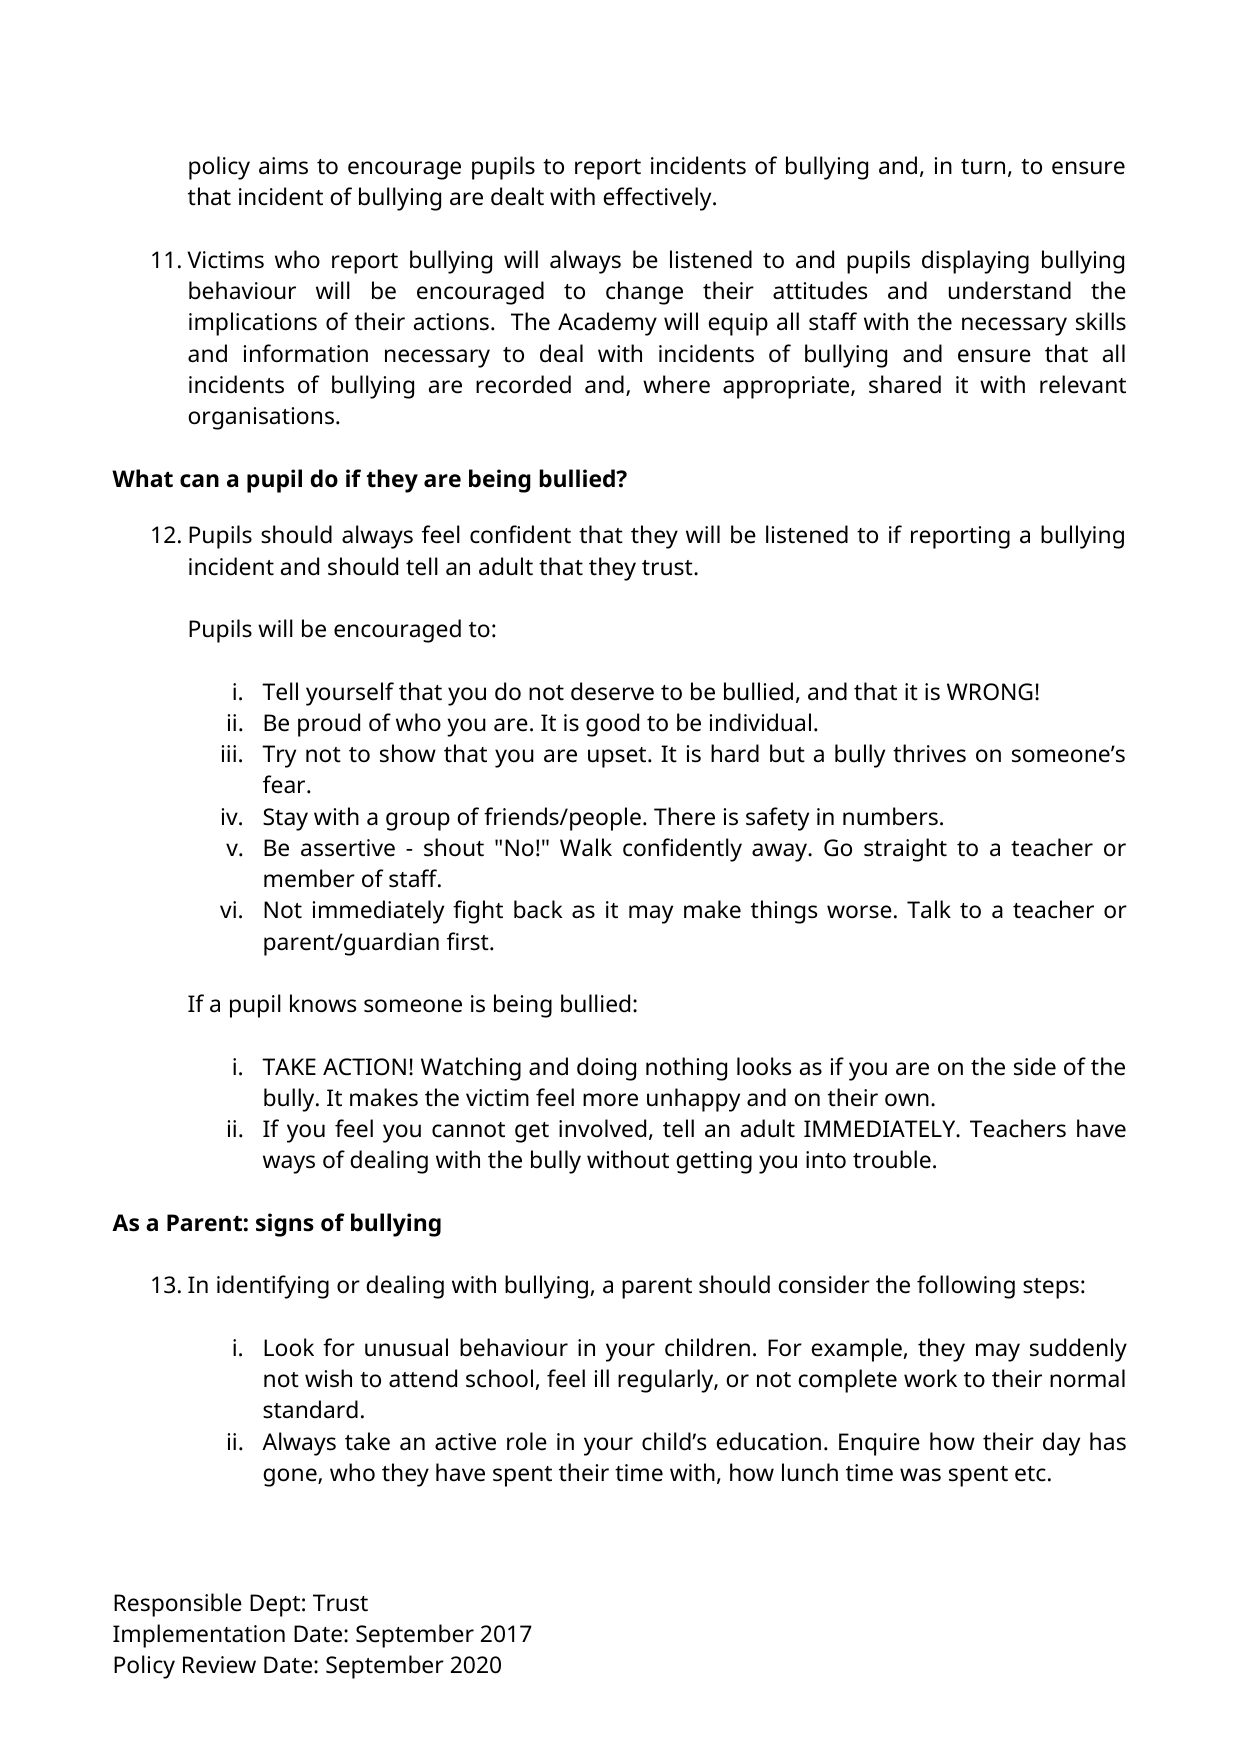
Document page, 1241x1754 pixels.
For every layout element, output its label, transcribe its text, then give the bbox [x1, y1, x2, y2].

list Not immediately fight back as it may make things worse. Talk to a teacher or parent/guardian first. [244, 894, 1128, 957]
list Tell yourself that you do not deserve to be bullied, and that it is WRONG! [244, 676, 1128, 707]
list Stay with a group of friends/people. There is safety in numbers. [244, 801, 1128, 832]
list If you feel you cannot get involved, tell an adult IMMEDIATELY. Teachers have ways of dealing with the bully without getting you into trouble. [244, 1113, 1128, 1176]
text If a pupil knows someone is being bullied: [112, 988, 1128, 1019]
list Look for unusual behaviour in your children. For example, they may suddenly not wish to attend school, feel ill regularly, or not complete work to their normal standard. [244, 1332, 1128, 1426]
list In identifying or dealing with bullying, a parent should consider the following steps: [150, 1269, 1128, 1301]
list Be assertive - shout "No!" Walk confidently away. Go straight to a teacher or member of staff. [244, 832, 1128, 894]
list Always take an active role in your child’s education. Enquire how their day has gone, who they have spent their time with, how lunch time was spent etc. [244, 1426, 1128, 1488]
list Pupils should always feel confident that they will be listened to if reporting a bullying incident and should tell an adult that they trust. [150, 519, 1128, 582]
list TAKE ACTION! Watching and doing nothing looks as if you are on the side of the bully. It makes the victim feel more unhappy and on their own. [244, 1051, 1128, 1113]
text As a Parent: signs of bullying [112, 1207, 1128, 1238]
list Be proud of who you are. It is good to be individual. [244, 707, 1128, 738]
text Pupils will be encouraged to: [112, 613, 1128, 644]
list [150, 150, 1128, 212]
list Try not to show that you are upset. It is hard but a bully thrives on someone’s fear. [244, 738, 1128, 801]
text What can a pupil do if they are being bullied? [112, 462, 1128, 494]
list Victims who report bullying will always be listened to and pupils displaying bullying behaviour will be encouraged to change their attitudes and understand the implications of their actions. The Academy will equip all staff with the necessary skills and information necessary to deal with incidents of bullying and ensure that all incidents of bullying are recorded and, where appropriate, shared it with relevant organisations. [150, 244, 1128, 431]
